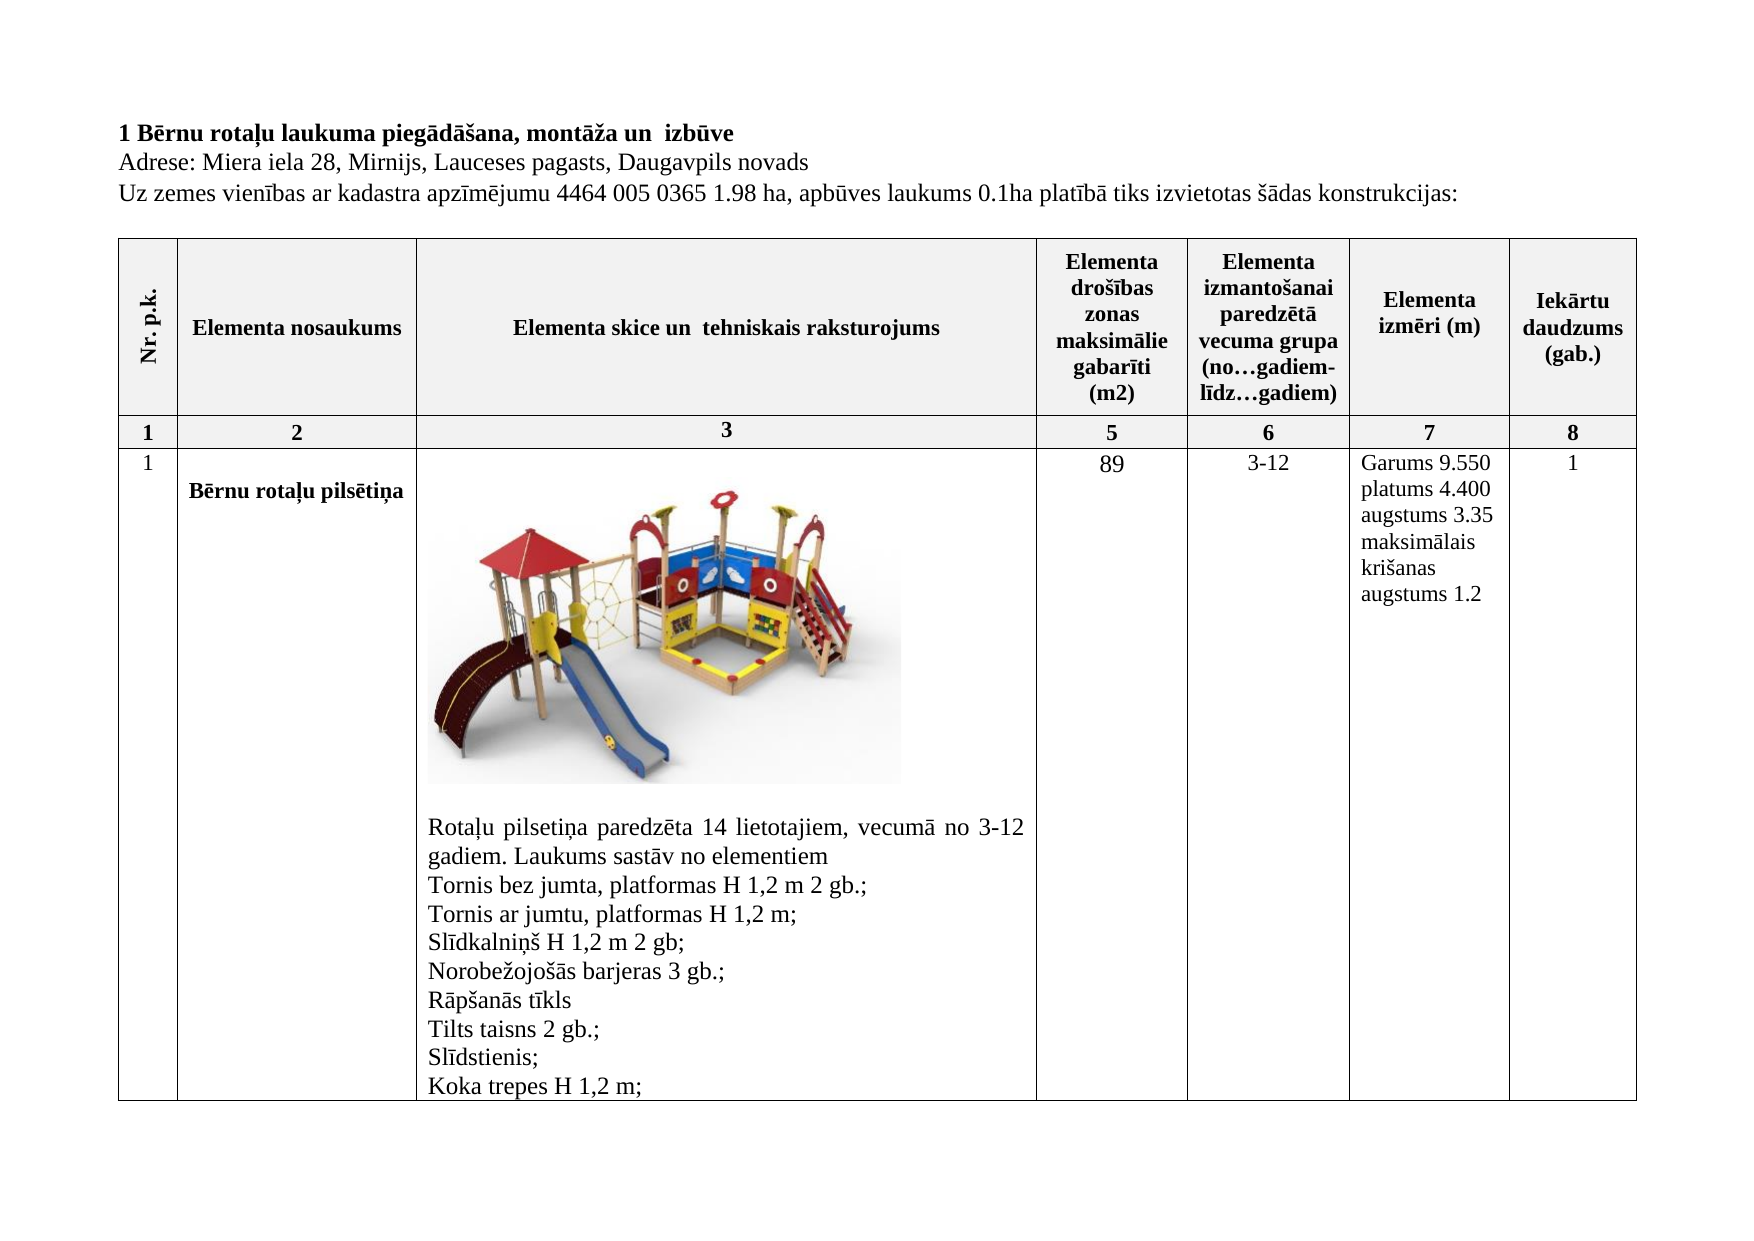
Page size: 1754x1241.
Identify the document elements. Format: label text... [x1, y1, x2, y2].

table_header Elementa nosaukums [178, 239, 416, 415]
text 1 Bērnu rotaļu laukuma piegādāšana, montāža un izbūve [118, 118, 1636, 147]
picture [427, 477, 902, 784]
table_header Elementa izmēri (m) [1350, 239, 1509, 415]
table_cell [1350, 449, 1509, 1100]
table_header Iekārtu daudzums (gab.) [1510, 239, 1636, 415]
table_cell 3-12 [1188, 449, 1349, 1100]
table_cell 8 [1510, 416, 1636, 448]
table_header Elementa izmantošanai paredzētā vecuma grupa (no…gadiem-līdz…gadiem) [1188, 239, 1349, 415]
table_cell 89 [1037, 449, 1187, 1100]
table_header Nr. p.k. [119, 239, 177, 415]
table_cell 1 [119, 449, 177, 1100]
table_cell 7 [1350, 416, 1509, 448]
table_cell 6 [1188, 416, 1349, 448]
table_cell 1 [1510, 449, 1636, 1100]
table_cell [178, 449, 416, 1100]
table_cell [417, 449, 1036, 1100]
table_header Elementa drošības zonas maksimālie gabarīti (m2) [1037, 239, 1187, 415]
table_cell 1 [119, 416, 177, 448]
table_cell 2 [178, 416, 416, 448]
table_header Elementa skice un tehniskais raksturojums [417, 239, 1036, 415]
table_cell 3 [417, 416, 1036, 448]
table_cell 5 [1037, 416, 1187, 448]
text Adrese: Miera iela 28, Mirnijs, Lauceses pagasts, Daugavpils novads [118, 147, 1636, 176]
text Uz zemes vienības ar kadastra apzīmējumu 4464 005 0365 1.98 ha, apbūves laukums 0.1ha platībā tiks izvietotas šādas konstrukcijas: [118, 178, 1636, 207]
